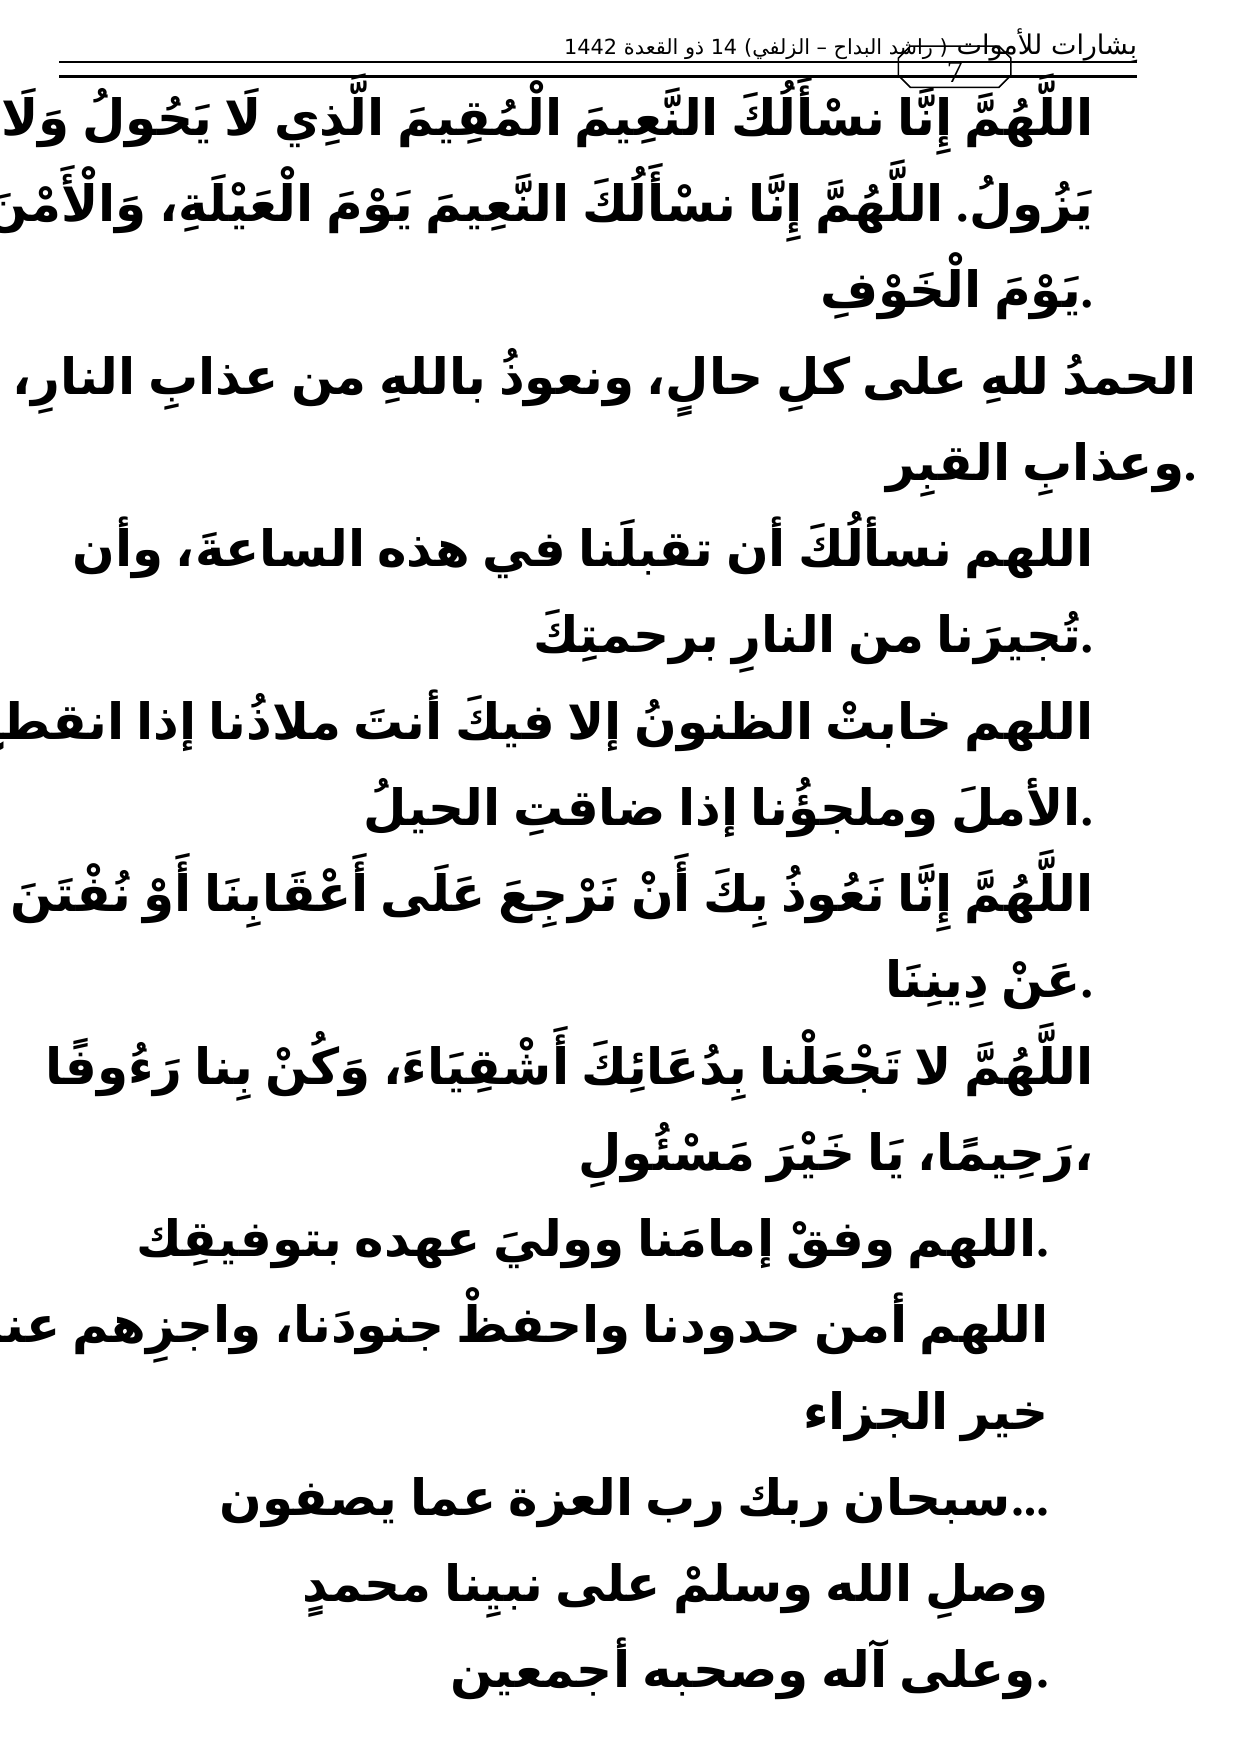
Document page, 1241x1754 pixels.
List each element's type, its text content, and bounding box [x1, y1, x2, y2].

text اللَّهُمَّ إِنَّا نسْأَلُكَ النَّعِيمَ الْمُقِيمَ الَّذِي لَا يَحُولُ وَلَا يَزُولُ. اللَّهُمَّ إِنَّا نسْأَلُكَ النَّعِيمَ يَوْمَ الْعَيْلَةِ، وَالْأَمْنَ يَوْمَ الْخَوْفِ. [0, 89, 1093, 319]
text اللَّهُمَّ لا تَجْعَلْنا بِدُعَائِكَ أَشْقِيَاءَ، وَكُنْ بِنا رَءُوفًا رَحِيمًا، يَا خَيْرَ مَسْئُولِ، [0, 1037, 1093, 1181]
text اللَّهُمَّ إِنَّا نَعُوذُ بِكَ أَنْ نَرْجِعَ عَلَى أَعْقَابِنَا أَوْ نُفْتَنَ عَنْ دِينِنَا. [0, 865, 1093, 1009]
text اللهم أمن حدودنا واحفظْ جنودَنا، واجزِهم عنا خير الجزاء [0, 1296, 1048, 1440]
text اللهم وفقْ إمامَنا ووليَ عهده بتوفيقِك. [0, 1210, 1048, 1267]
text وصلِ الله وسلمْ على نبيِنا محمدٍ وعلى آله وصحبه أجمعين. [181, 1555, 1048, 1699]
text اللهم خابتْ الظنونُ إلا فيكَ أنتَ ملاذُنا إذا انقطعَ الأملَ وملجؤُنا إذا ضاقتِ الحيلُ. [0, 692, 1093, 836]
text الحمدُ للهِ على كلِ حالٍ، ونعوذُ باللهِ من عذابِ النارِ، وعذابِ القبِر. [0, 347, 1196, 491]
text اللهم نسألُكَ أن تقبلَنا في هذه الساعةَ، وأن تُجيرَنا من النارِ برحمتِكَ. [0, 520, 1093, 664]
text سبحان ربك رب العزة عما يصفون... [181, 1469, 1048, 1526]
